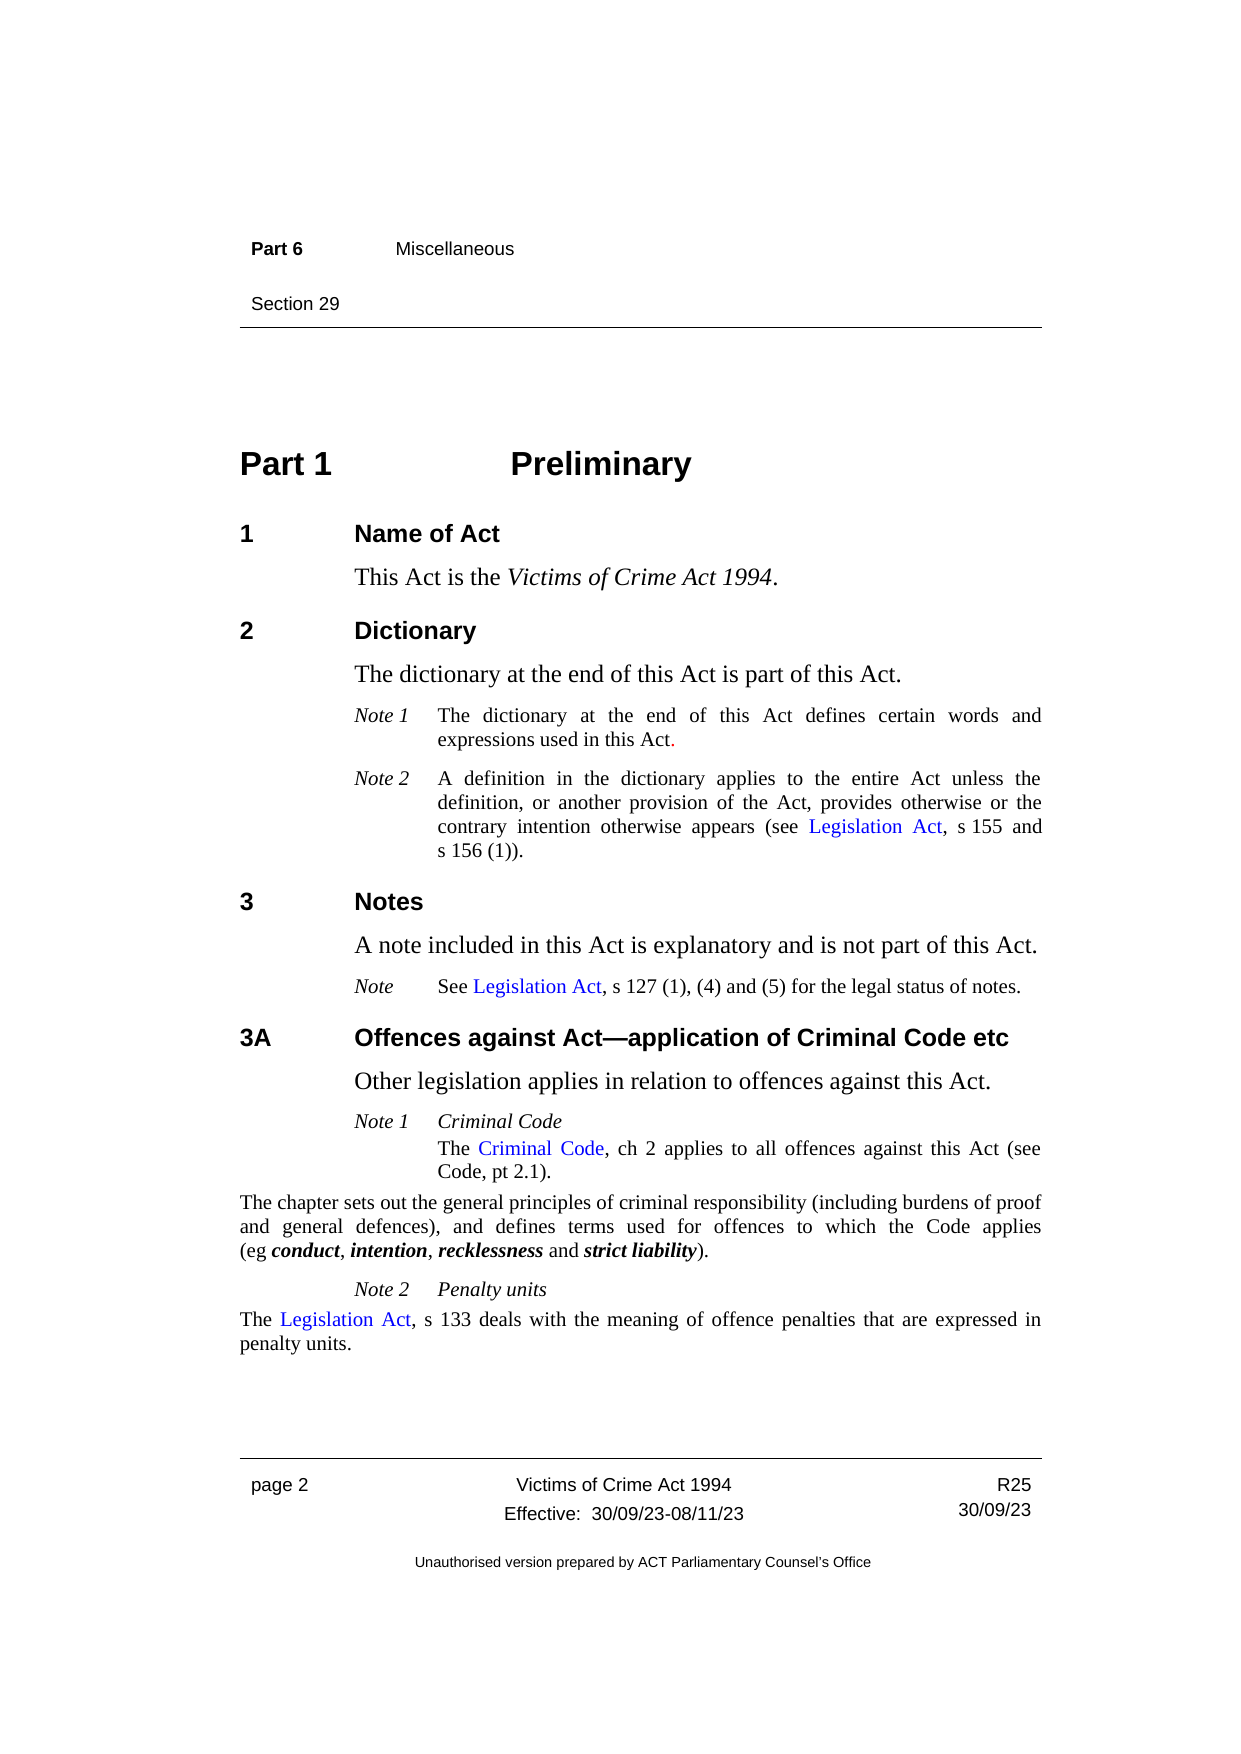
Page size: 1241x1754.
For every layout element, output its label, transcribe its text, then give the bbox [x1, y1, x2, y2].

text This Act is the Victims of Crime Act 1994. [354, 562, 1042, 591]
text The Criminal Code, ch 2 applies to all offences against this Act (see Code, pt 2.1). [437, 1135, 1042, 1183]
text Other legislation applies in relation to offences against this Act. [354, 1066, 1042, 1095]
text Note 2 Penalty units [354, 1277, 1042, 1301]
text 3 Notes [239, 887, 1042, 916]
text A note included in this Act is explanatory and is not part of this Act. [354, 930, 1042, 959]
text The chapter sets out the general principles of criminal responsibility (including burdens of proof and general defences), and defines terms used for offences to which the Code applies (eg conduct, intention, recklessness and strict liability). [239, 1190, 1042, 1262]
text 1 Name of Act [239, 519, 1042, 548]
text Part 1 Preliminary [239, 444, 1042, 482]
text Note 2 A definition in the dictionary applies to the entire Act unless the definition, or another provision of the Act, provides otherwise or the contrary intention otherwise appears (see Legislation Act, s 155 and s 156 (1)). [354, 766, 1042, 862]
text Note 1 Criminal Code [354, 1109, 1042, 1133]
text Note See Legislation Act, s 127 (1), (4) and (5) for the legal status of notes. [354, 973, 1042, 998]
text 2 Dictionary [239, 616, 1042, 645]
text Note 1 The dictionary at the end of this Act defines certain words and expressions used in this Act. [354, 703, 1042, 751]
text The dictionary at the end of this Act is part of this Act. [354, 659, 1042, 688]
text The Legislation Act, s 133 deals with the meaning of offence penalties that are expressed in penalty units. [239, 1307, 1042, 1355]
text 3A Offences against Act—application of Criminal Code etc [239, 1023, 1042, 1051]
